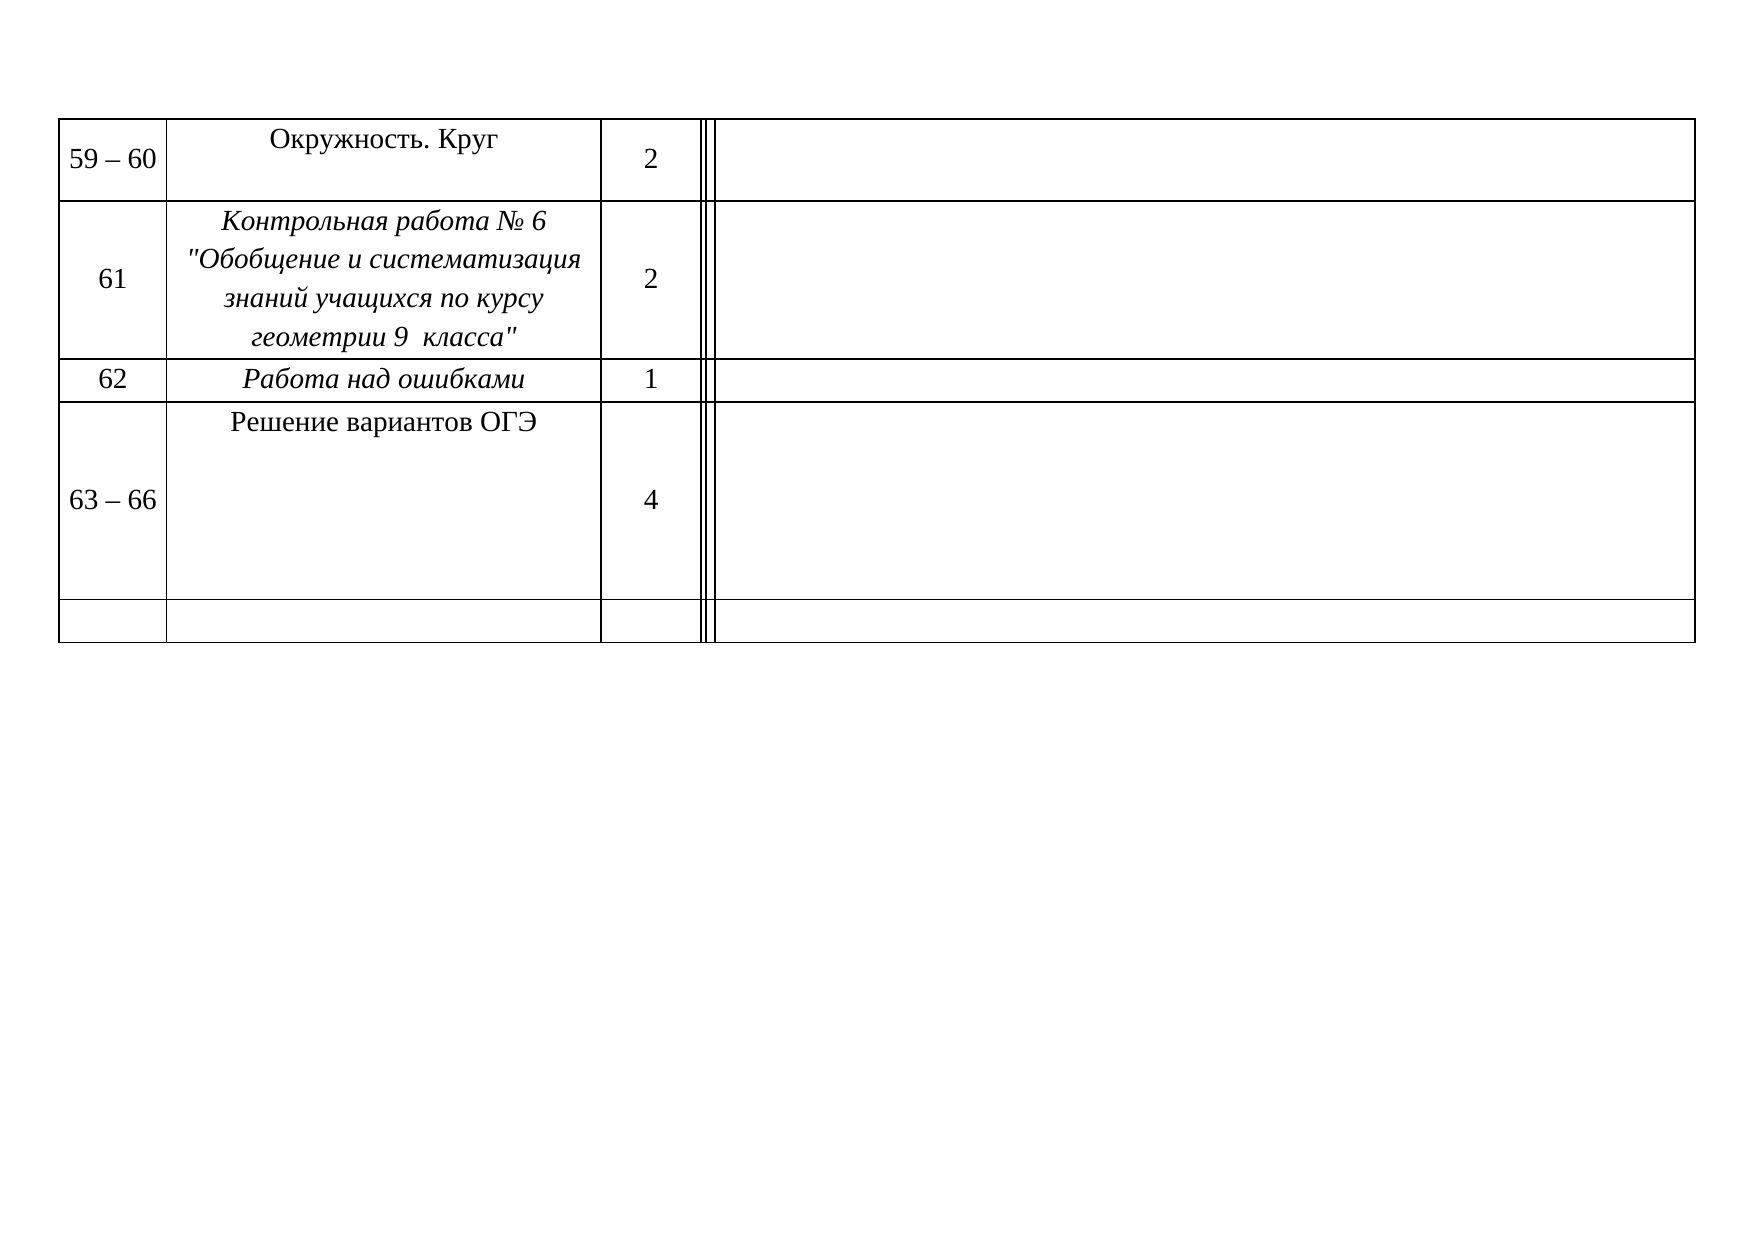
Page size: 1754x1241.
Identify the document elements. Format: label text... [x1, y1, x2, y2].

table_cell 1 [602, 360, 700, 401]
table_cell [167, 600, 600, 642]
table_cell [716, 600, 1694, 642]
table_cell [716, 202, 1694, 358]
table_cell 59 – 60 [60, 120, 166, 200]
table_cell 4 [602, 403, 700, 599]
table_cell [716, 120, 1694, 200]
table_cell 62 [60, 360, 166, 401]
table_cell Контрольная работа № 6 "Обобщение и систематизация знаний учащихся по курсу геометрии 9 класса" [167, 202, 600, 358]
table_cell Работа над ошибками [167, 360, 600, 401]
table_cell [602, 600, 700, 642]
table_cell [707, 360, 714, 401]
table_cell Решение вариантов ОГЭ [167, 403, 600, 599]
table_cell [716, 403, 1694, 599]
table_cell 61 [60, 202, 166, 358]
table_cell [60, 600, 166, 642]
table_cell [707, 202, 714, 358]
table_cell [707, 403, 714, 599]
table_cell 2 [602, 120, 700, 200]
table_cell [707, 600, 714, 642]
table_cell 2 [602, 202, 700, 358]
table_cell 63 – 66 [60, 403, 166, 599]
table_cell [707, 120, 714, 200]
table_cell [716, 360, 1694, 401]
table_cell Окружность. Круг [167, 120, 600, 200]
